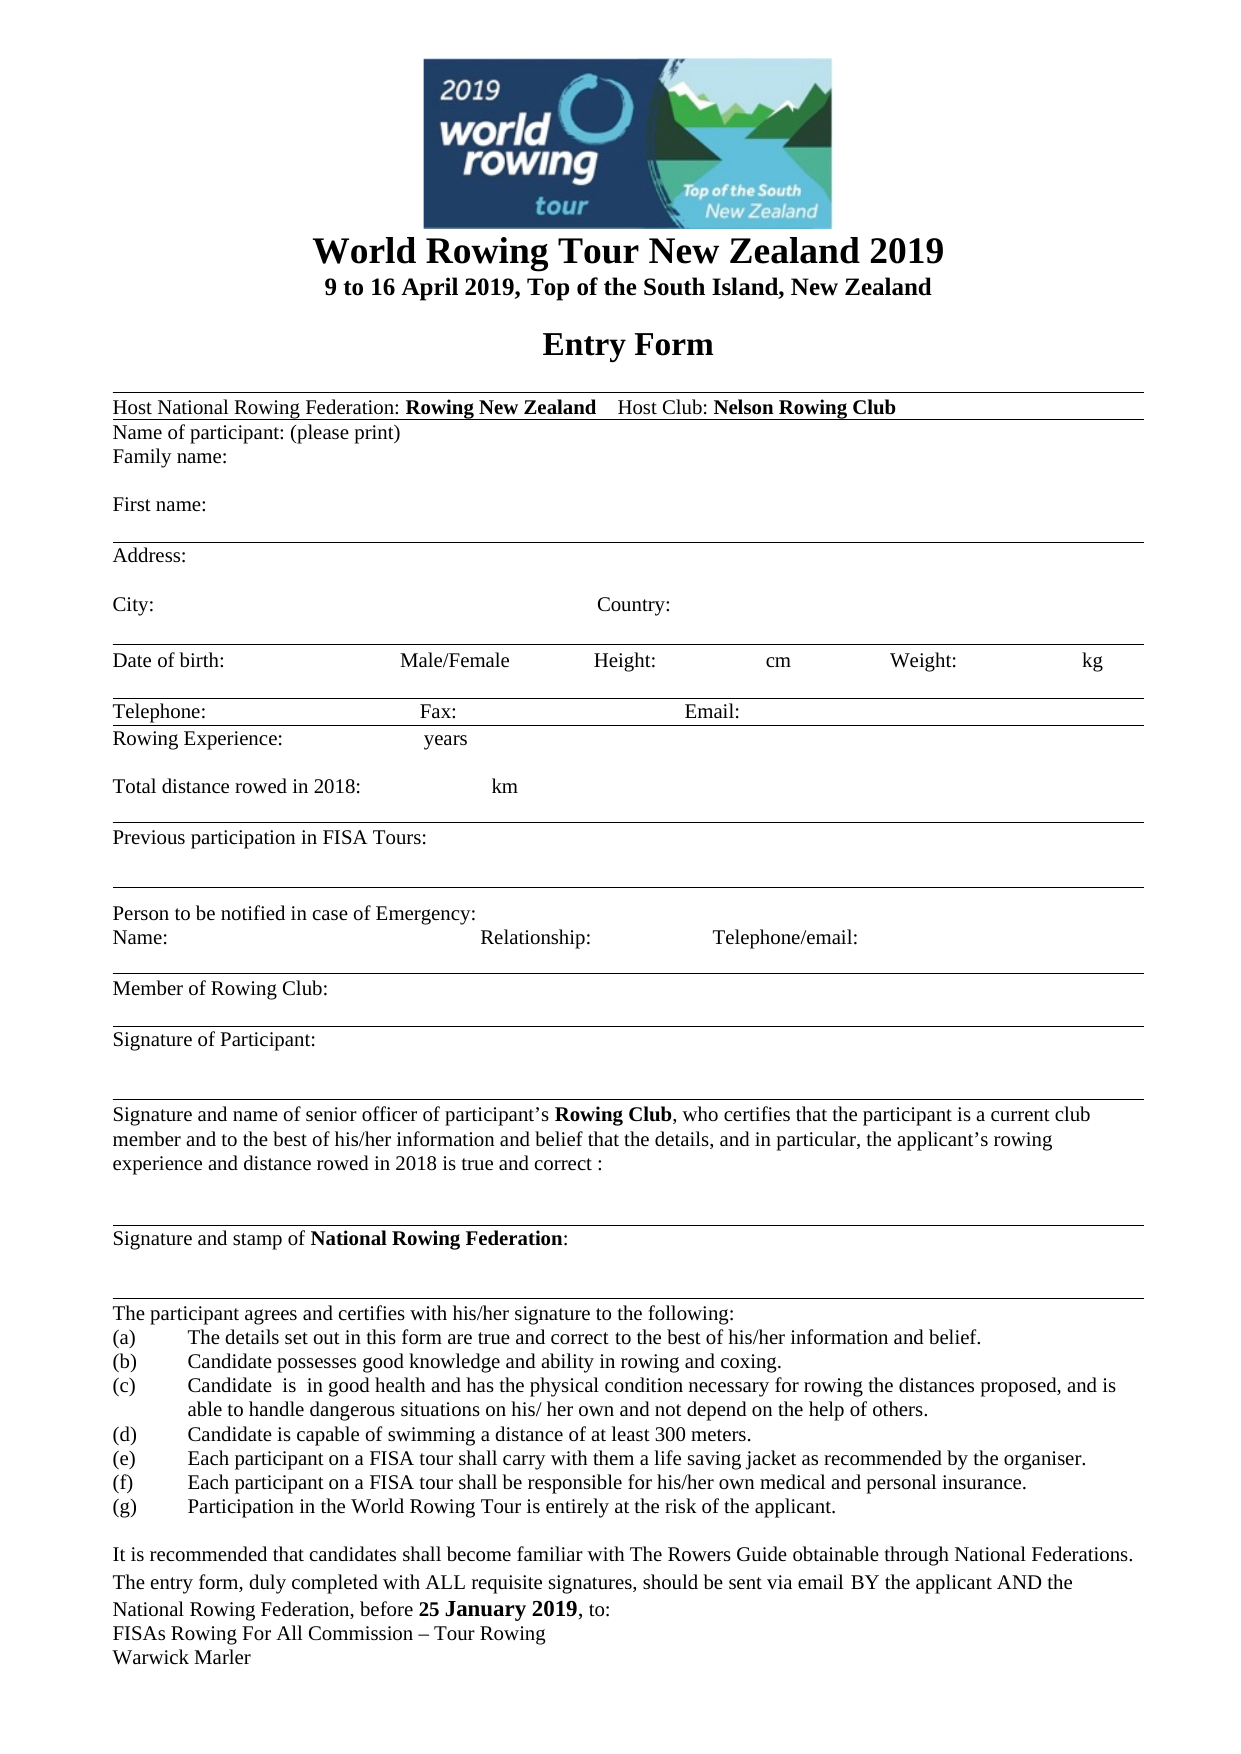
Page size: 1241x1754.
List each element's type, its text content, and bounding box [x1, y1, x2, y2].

text 9 to 16 April 2019, Top of the South Island, New Zealand [112, 272, 1144, 301]
text Signature and name of senior officer of participant’s Rowing Club, who certifies that the participant is a current club member and to the best of his/her information and belief that the details, and in particular, the applicant’s rowing experience and distance rowed in 2018 is true and correct : [112, 1100, 1144, 1174]
text Name of participant: (please print) [112, 420, 1144, 444]
text It is recommended that candidates shall become familiar with The Rowers Guide obtainable through National Federations. The entry form, duly completed with ALL requisite signatures, should be sent via email BY the applicant AND the National Rowing Federation, before 25 January 2019, to: [112, 1542, 1144, 1621]
list Candidate possesses good knowledge and ability in rowing and coxing. [112, 1349, 1144, 1373]
list The details set out in this form are true and correct to the best of his/her information and belief. [112, 1325, 1144, 1349]
text Telephone: Fax: Email: [112, 699, 1144, 726]
picture [423, 58, 833, 229]
text Member of Rowing Club: [112, 974, 1144, 1000]
text Name: Relationship: Telephone/email: [112, 924, 1144, 949]
text World Rowing Tour New Zealand 2019 [112, 229, 1144, 272]
list Each participant on a FISA tour shall carry with them a life saving jacket as recommended by the organiser. [112, 1446, 1144, 1469]
list Candidate is in good health and has the physical condition necessary for rowing the distances proposed, and is able to handle dangerous situations on his/ her own and not depend on the help of others. [112, 1373, 1144, 1421]
text Rowing Experience: years [112, 726, 1144, 750]
text Address: [112, 543, 1144, 567]
text Previous participation in FISA Tours: [112, 823, 1144, 849]
text Signature of Participant: [112, 1027, 1144, 1051]
text Signature and stamp of National Rowing Federation: [112, 1226, 1144, 1250]
list Participation in the World Rowing Tour is entirely at the risk of the applicant. [112, 1494, 1144, 1518]
text First name: [112, 492, 1144, 516]
text Total distance rowed in 2018: km [112, 774, 1144, 798]
text The participant agrees and certifies with his/her signature to the following: [112, 1299, 1144, 1325]
list Candidate is capable of swimming a distance of at least 300 meters. [112, 1421, 1144, 1446]
text Person to be notified in case of Emergency: [112, 901, 1144, 924]
text Family name: [112, 444, 1144, 468]
text Date of birth: Male/Female Height: cm Weight: kg [112, 645, 1144, 672]
text FISAs Rowing For All Commission – Tour Rowing [112, 1621, 1144, 1645]
text City: Country: [112, 592, 1144, 616]
text Entry Form [112, 325, 1144, 363]
list Each participant on a FISA tour shall be responsible for his/her own medical and personal insurance. [112, 1469, 1144, 1494]
text Warwick Marler [112, 1645, 1144, 1669]
text Host National Rowing Federation: Rowing New Zealand Host Club: Nelson Rowing Club [112, 393, 1144, 420]
